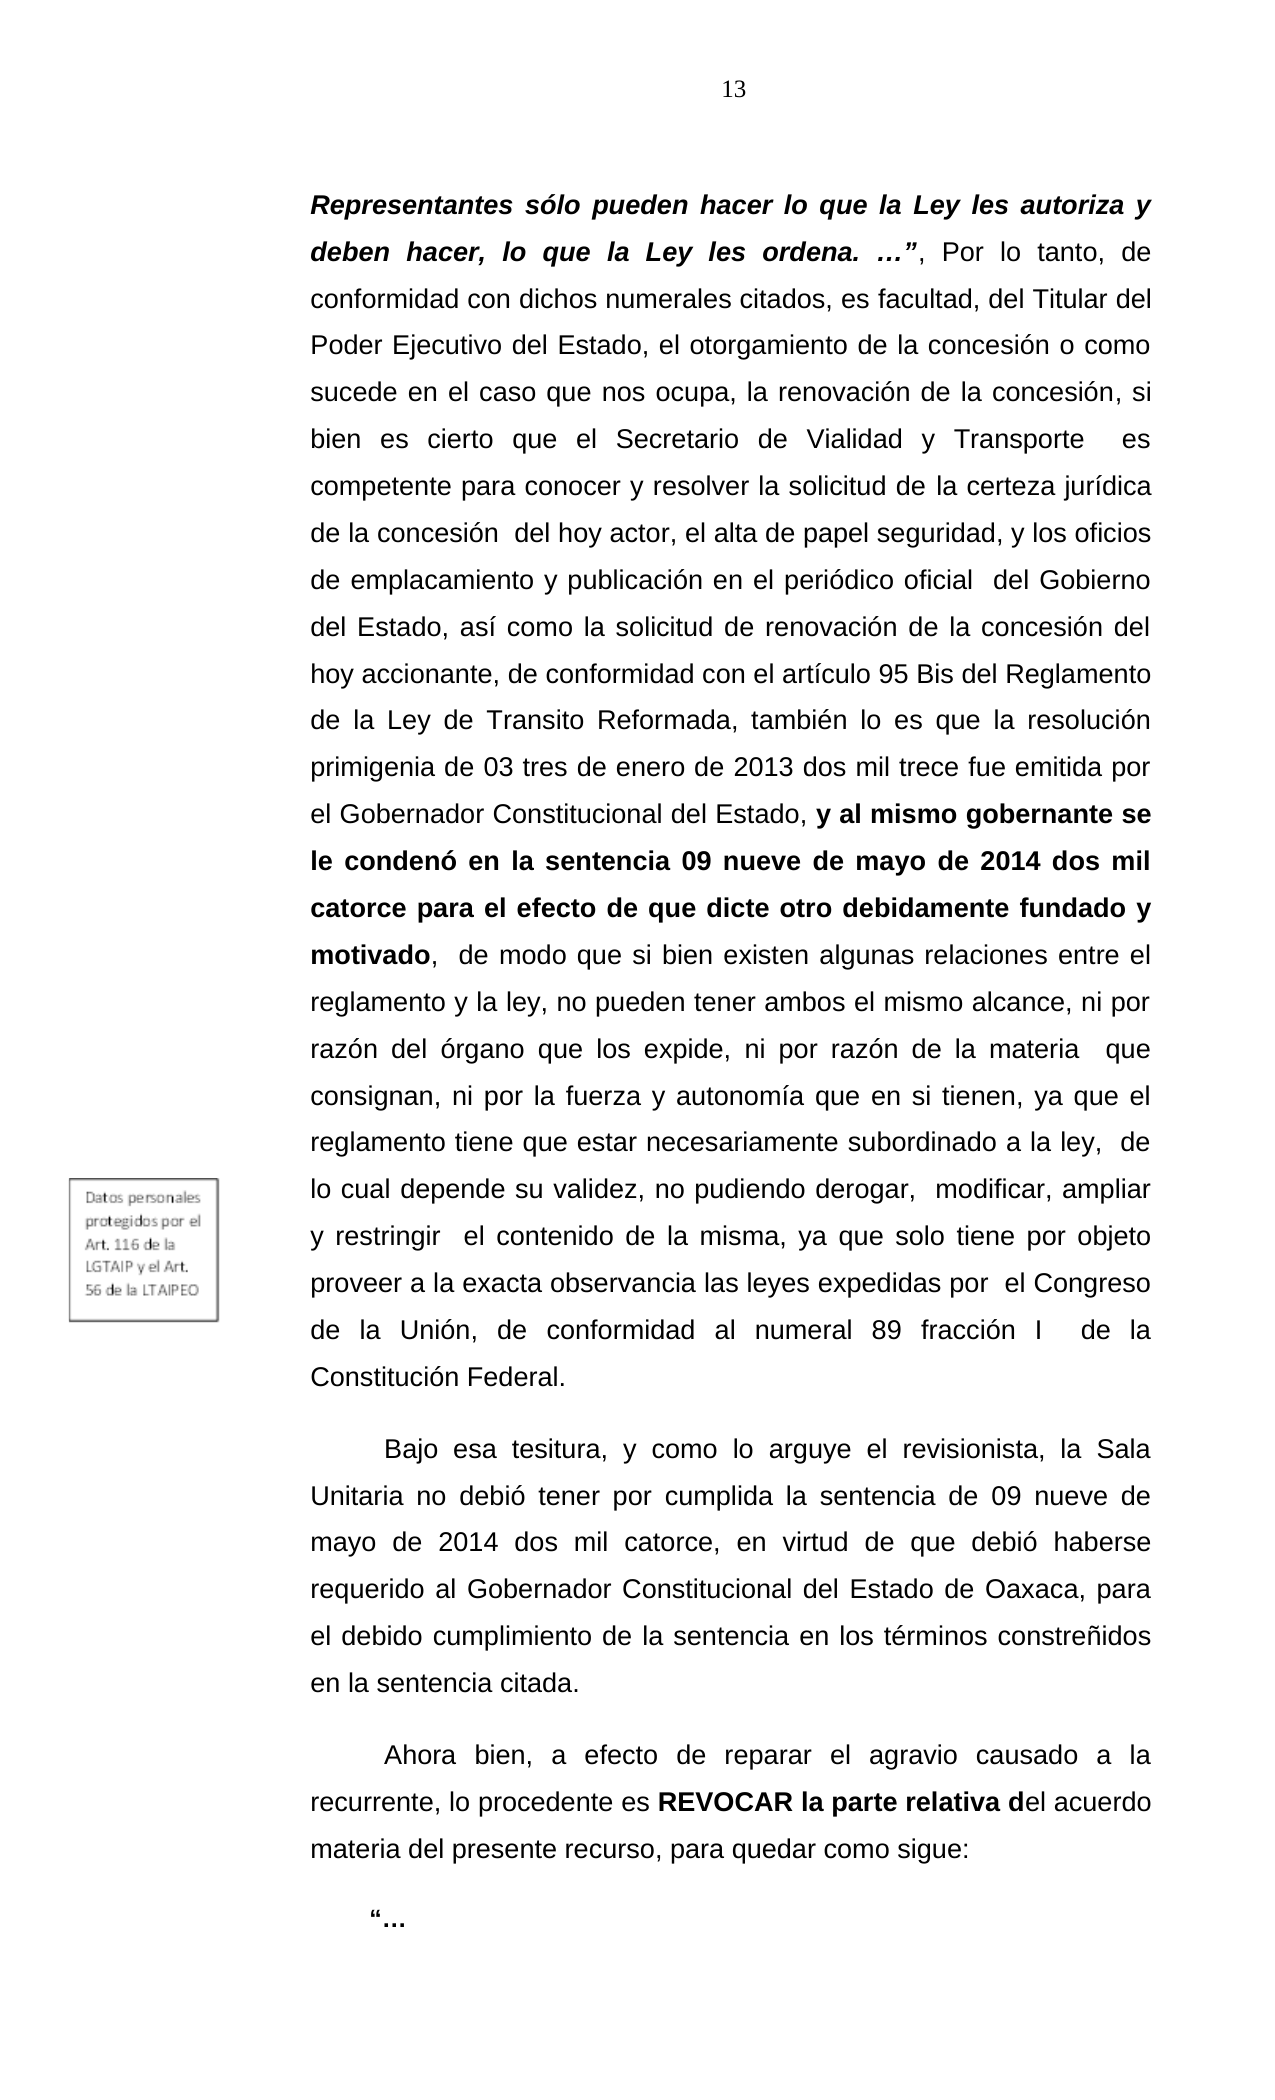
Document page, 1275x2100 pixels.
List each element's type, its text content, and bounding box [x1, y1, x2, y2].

picture [68, 1178, 221, 1324]
text Bajo esa tesitura, y como lo arguye el revisionista, la Sala Unitaria no debió tener por cumplida la sentencia de 09 nueve de mayo de 2014 dos mil catorce, en virtud de que debió haberse requerido al Gobernador Constitucional del Estado de Oaxaca, para el debido cumplimiento de la sentencia en los términos constreñidos en la sentencia citada. [310, 1433, 1152, 1698]
text “… [369, 1904, 1155, 1933]
text Ahora bien, a efecto de reparar el agravio causado a la recurrente, lo procedente es REVOCAR la parte relativa del acuerdo materia del presente recurso, para quedar como sigue: [310, 1739, 1152, 1864]
